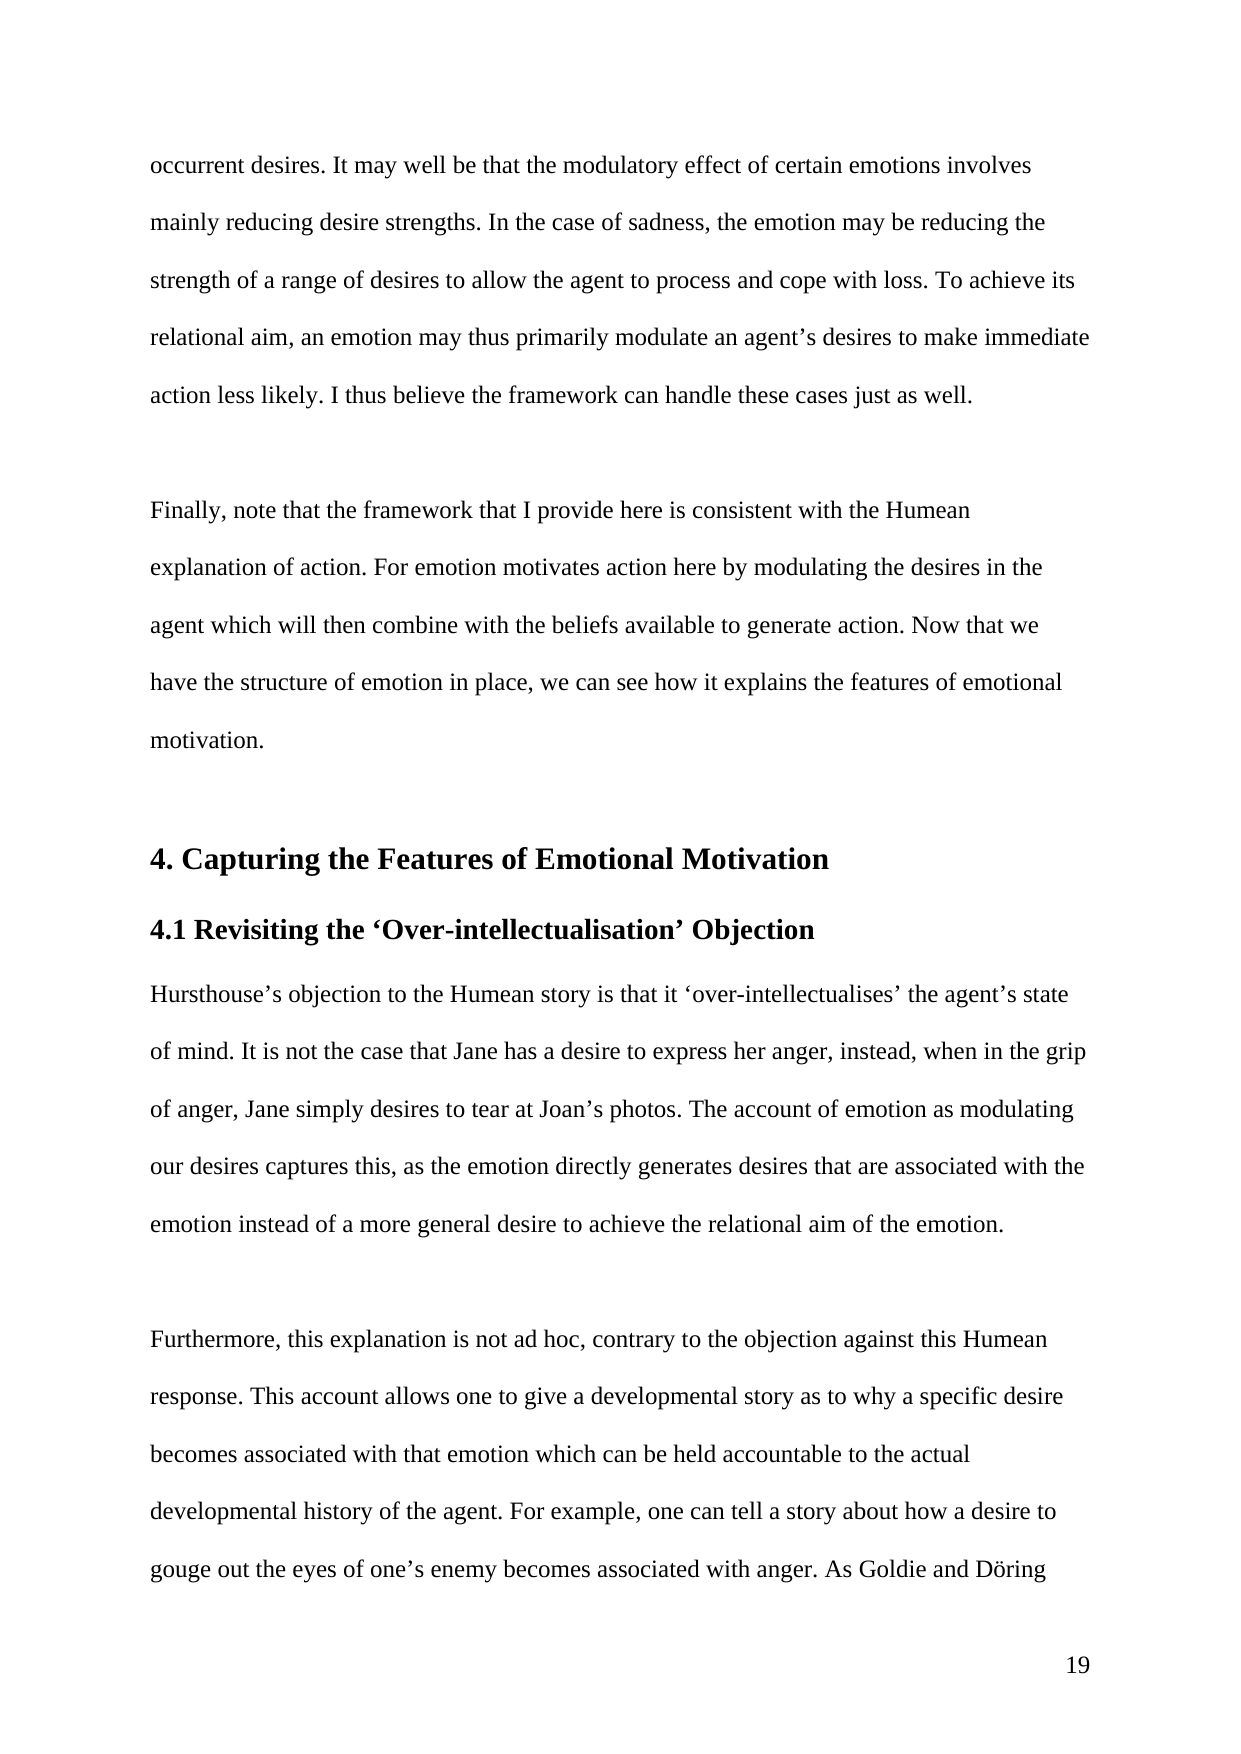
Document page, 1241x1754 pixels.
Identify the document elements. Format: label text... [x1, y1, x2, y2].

text 4.1 Revisiting the ‘Over-intellectualisation’ Objection [150, 912, 1090, 945]
text Finally, note that the framework that I provide here is consistent with the Humean explanation of action. For emotion motivates action here by modulating the desires in the agent which will then combine with the beliefs available to generate action. Now that we have the structure of emotion in place, we can see how it explains the features of emotional motivation. [150, 495, 1090, 754]
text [150, 150, 1090, 409]
text Hursthouse’s objection to the Humean story is that it ‘over-intellectualises’ the agent’s state of mind. It is not the case that Jane has a desire to express her anger, instead, when in the grip of anger, Jane simply desires to tear at Joan’s photos. The account of emotion as modulating our desires captures this, as the emotion directly generates desires that are associated with the emotion instead of a more general desire to achieve the relational aim of the emotion. [150, 979, 1090, 1238]
text 4. Capturing the Features of Emotional Motivation [150, 840, 1090, 876]
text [150, 1324, 1090, 1583]
